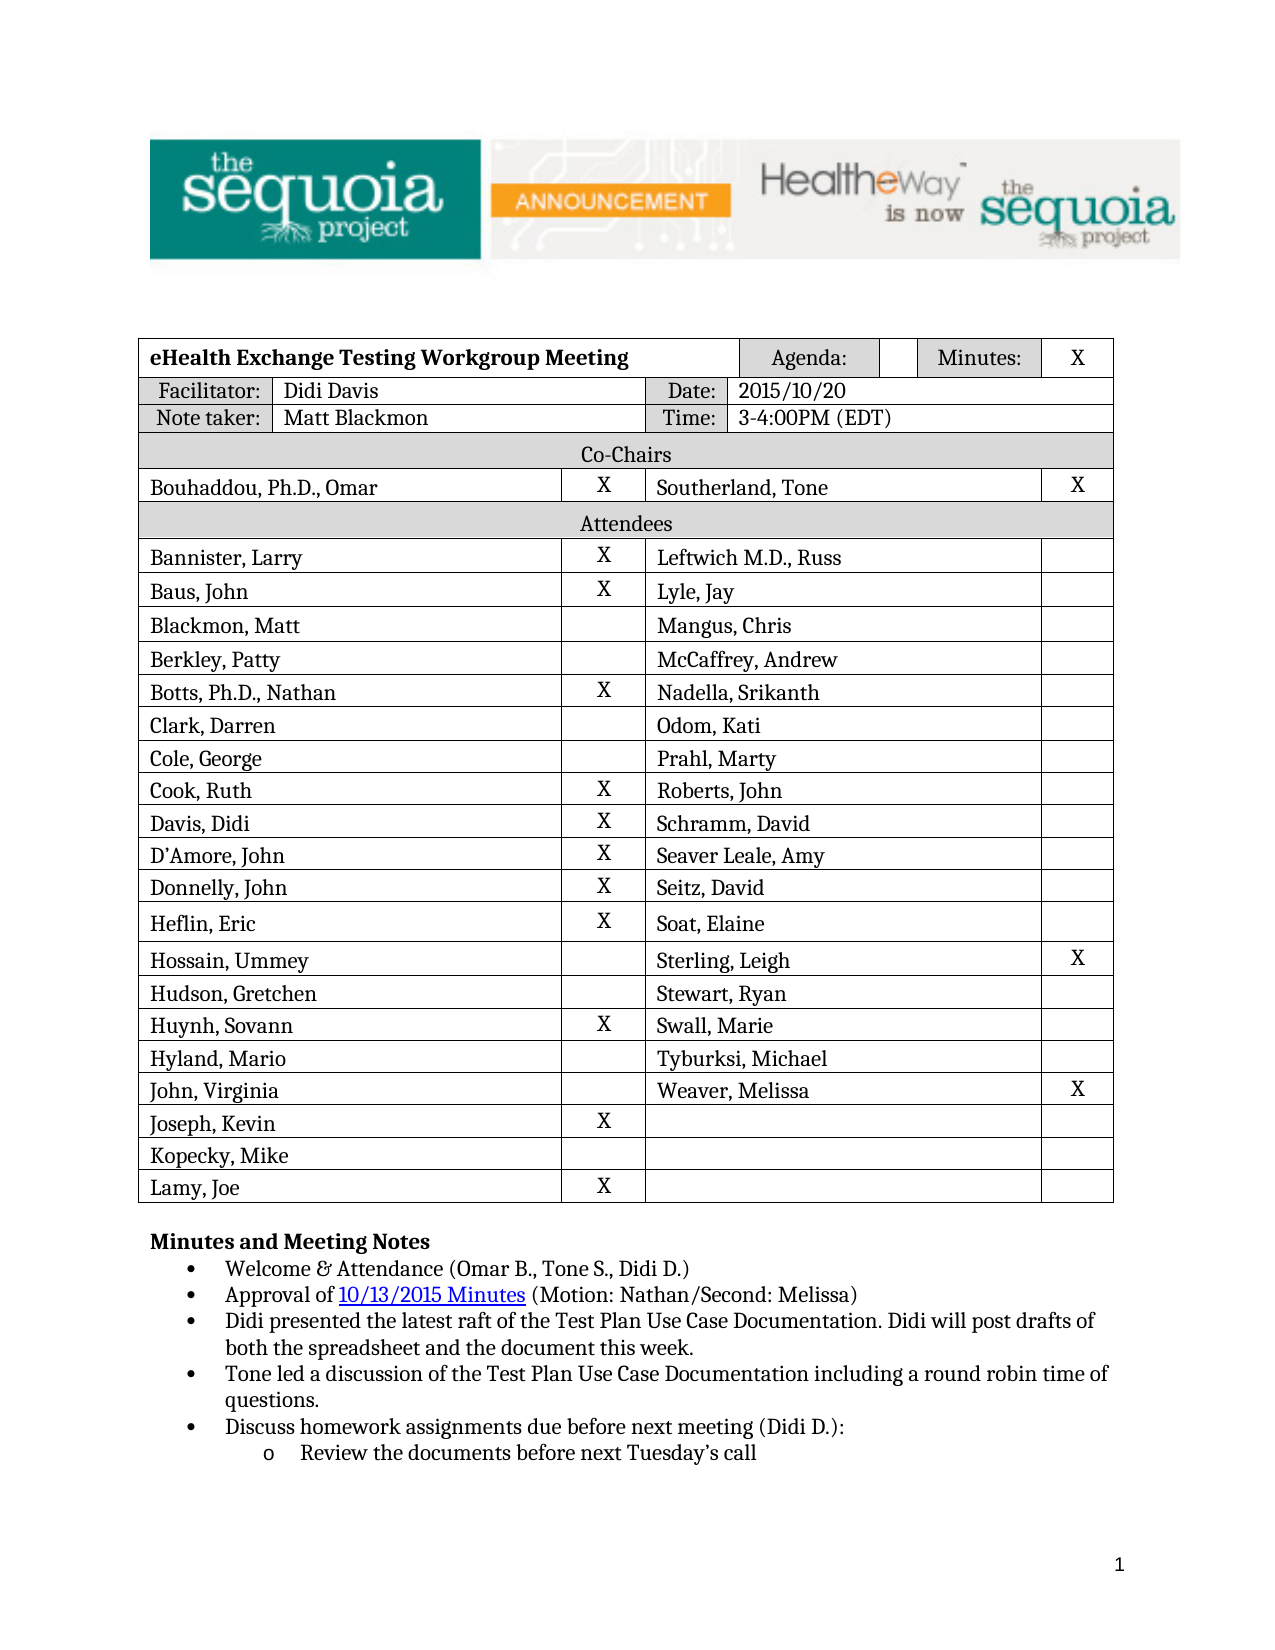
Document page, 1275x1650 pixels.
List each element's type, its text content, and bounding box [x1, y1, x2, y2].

table_cell [562, 741, 645, 772]
table_cell Time: [646, 405, 727, 432]
table_cell Facilitator: [139, 378, 272, 404]
table_cell Seaver Leale, Amy [646, 838, 1041, 869]
table_cell X [562, 1170, 645, 1202]
table_cell X [562, 1009, 645, 1040]
table_cell Stewart, Ryan [646, 976, 1041, 1007]
text Minutes and Meeting Notes [150, 1229, 1125, 1255]
table_cell [1042, 870, 1113, 901]
table_cell Hossain, Ummey [139, 942, 561, 975]
table_cell [1042, 838, 1113, 869]
table_cell Hyland, Mario [139, 1041, 561, 1072]
table_cell X [562, 805, 645, 837]
table_cell Blackmon, Matt [139, 607, 561, 641]
table_cell Clark, Darren [139, 707, 561, 740]
table_cell D’Amore, John [139, 838, 561, 869]
table_cell X [1042, 942, 1113, 975]
table_cell 2015/10/20 [728, 378, 1113, 404]
picture [150, 115, 1181, 289]
table_cell Lamy, Joe [139, 1170, 561, 1202]
table_cell Roberts, John [646, 773, 1041, 804]
table_cell Baus, John [139, 573, 561, 606]
table_cell Mangus, Chris [646, 607, 1041, 641]
table_cell X [562, 469, 645, 501]
table_cell [1042, 707, 1113, 740]
table_cell X [562, 773, 645, 804]
table_cell Sterling, Leigh [646, 942, 1041, 975]
table_cell Tyburksi, Michael [646, 1041, 1041, 1072]
table_cell [1042, 1009, 1113, 1040]
table_cell Heflin, Eric [139, 902, 561, 941]
table_cell John, Virginia [139, 1073, 561, 1104]
list Review the documents before next Tuesday’s call [262, 1440, 1125, 1467]
table_cell Bouhaddou, Ph.D., Omar [139, 469, 561, 501]
table_cell Berkley, Patty [139, 642, 561, 674]
table_cell Bannister, Larry [139, 539, 561, 572]
table_cell [1042, 805, 1113, 837]
table_cell [1042, 1170, 1113, 1202]
table_cell [1042, 539, 1113, 572]
table_cell [1042, 573, 1113, 606]
table_cell Swall, Marie [646, 1009, 1041, 1040]
table_cell Botts, Ph.D., Nathan [139, 675, 561, 706]
table_header [880, 339, 917, 377]
table_cell 3-4:00PM (EDT) [728, 405, 1113, 432]
list Tone led a discussion of the Test Plan Use Case Documentation including a round robin time of questions. [187, 1361, 1125, 1413]
list Discuss homework assignments due before next meeting (Didi D.): [187, 1413, 1125, 1440]
table_cell [562, 642, 645, 674]
table_cell Lyle, Jay [646, 573, 1041, 606]
table_cell [562, 1138, 645, 1169]
table_header Agenda: [740, 339, 879, 377]
table_cell [562, 976, 645, 1007]
table_cell Kopecky, Mike [139, 1138, 561, 1169]
table_cell X [562, 539, 645, 572]
table_cell [1042, 607, 1113, 641]
table_cell Leftwich M.D., Russ [646, 539, 1041, 572]
table_cell [646, 1105, 1041, 1137]
table_cell [562, 1041, 645, 1072]
table_cell Matt Blackmon [273, 405, 645, 432]
table_cell [562, 1073, 645, 1104]
table_cell [646, 1138, 1041, 1169]
table_cell [1042, 1105, 1113, 1137]
list Didi presented the latest raft of the Test Plan Use Case Documentation. Didi will post drafts of both the spreadsheet and the document this week. [187, 1308, 1125, 1361]
table_cell Donnelly, John [139, 870, 561, 901]
table_cell X [562, 675, 645, 706]
table_cell Southerland, Tone [646, 469, 1041, 501]
table_cell X [562, 870, 645, 901]
table_cell Davis, Didi [139, 805, 561, 837]
table_header Minutes: [918, 339, 1041, 377]
table_cell X [562, 838, 645, 869]
table_cell X [1042, 469, 1113, 501]
table_cell X [1042, 1073, 1113, 1104]
table_cell Prahl, Marty [646, 741, 1041, 772]
table_cell Seitz, David [646, 870, 1041, 901]
table_cell [1042, 675, 1113, 706]
table_cell [562, 707, 645, 740]
table_cell [1042, 741, 1113, 772]
table_cell X [562, 902, 645, 941]
table_cell Weaver, Melissa [646, 1073, 1041, 1104]
table_cell Didi Davis [273, 378, 645, 404]
table_header eHealth Exchange Testing Workgroup Meeting [139, 339, 739, 377]
table_cell Note taker: [139, 405, 272, 432]
table_cell Odom, Kati [646, 707, 1041, 740]
table_cell Attendees [139, 502, 1113, 537]
table_cell [562, 607, 645, 641]
table_header X [1042, 339, 1113, 377]
table_cell Soat, Elaine [646, 902, 1041, 941]
table_cell [1042, 773, 1113, 804]
table_cell [1042, 976, 1113, 1007]
table_cell Date: [646, 378, 727, 404]
table_cell Cook, Ruth [139, 773, 561, 804]
table_cell Huynh, Sovann [139, 1009, 561, 1040]
list Approval of 10/13/2015 Minutes (Motion: Nathan/Second: Melissa) [187, 1282, 1125, 1308]
table_cell Joseph, Kevin [139, 1105, 561, 1137]
table_cell [562, 942, 645, 975]
table_cell [646, 1170, 1041, 1202]
table_cell Nadella, Srikanth [646, 675, 1041, 706]
table_cell Schramm, David [646, 805, 1041, 837]
table_cell Hudson, Gretchen [139, 976, 561, 1007]
table_cell [1042, 1041, 1113, 1072]
table_cell Co-Chairs [139, 433, 1113, 468]
table_cell McCaffrey, Andrew [646, 642, 1041, 674]
list Welcome & Attendance (Omar B., Tone S., Didi D.) [187, 1255, 1125, 1282]
table_cell Cole, George [139, 741, 561, 772]
table_cell X [562, 573, 645, 606]
table_cell [1042, 642, 1113, 674]
table_cell [1042, 902, 1113, 941]
table_cell [1042, 1138, 1113, 1169]
table_cell X [562, 1105, 645, 1137]
